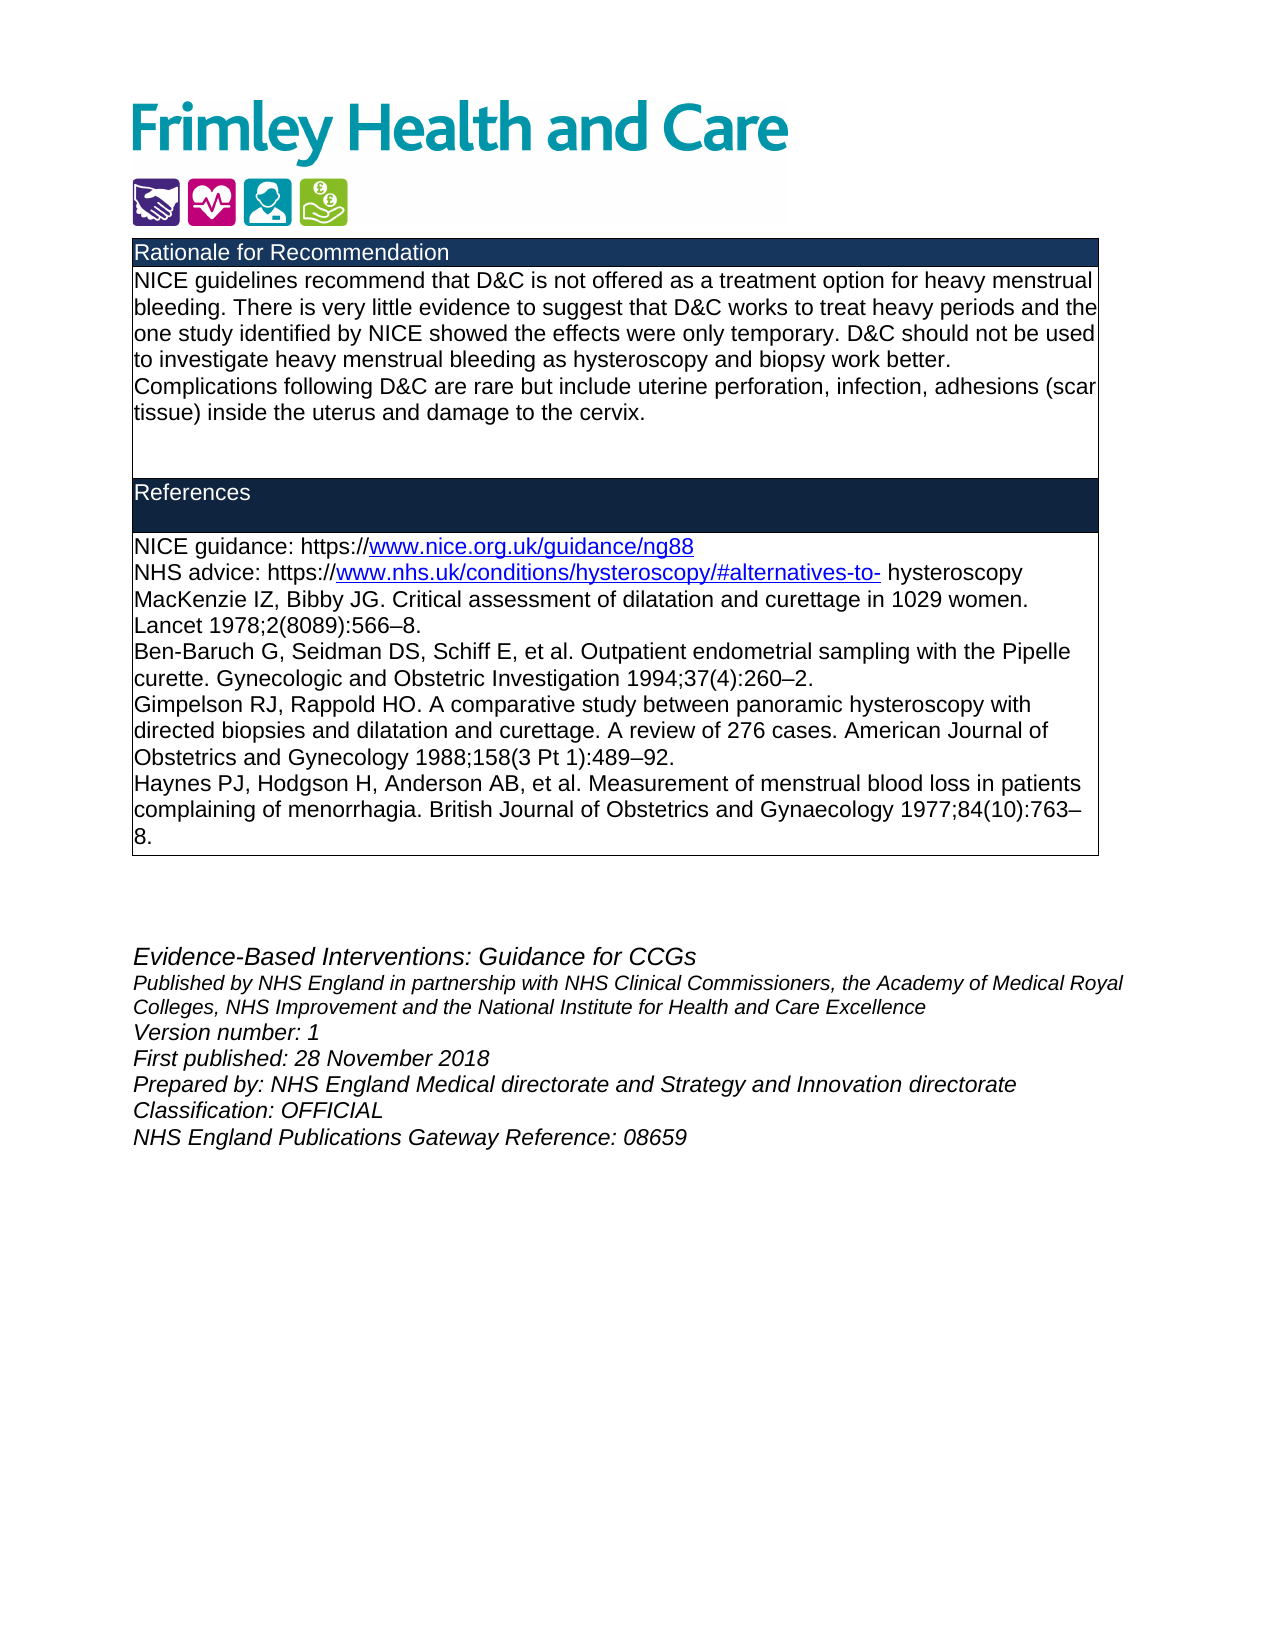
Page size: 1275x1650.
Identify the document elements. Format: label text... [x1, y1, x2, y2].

text NHS England Publications Gateway Reference: 08659 [133, 1124, 1167, 1150]
table_cell NICE guidance: https://www.nice.org.uk/guidance/ng88 NHS advice: https://www.nhs.uk/conditions/hysteroscopy/#alternatives-to- hysteroscopy MacKenzie IZ, Bibby JG. Critical assessment of dilatation and curettage in 1029 women. Lancet 1978;2(8089):566–8. Ben-Baruch G, Seidman DS, Schiff E, et al. Outpatient endometrial sampling with the Pipelle curette. Gynecologic and Obstetric Investigation 1994;37(4):260–2. Gimpelson RJ, Rappold HO. A comparative study between panoramic hysteroscopy with directed biopsies and dilatation and curettage. A review of 276 cases. American Journal of Obstetrics and Gynecology 1988;158(3 Pt 1):489–92. Haynes PJ, Hodgson H, Anderson AB, et al. Measurement of menstrual blood loss in patients complaining of menorrhagia. British Journal of Obstetrics and Gynaecology 1977;84(10):763–8. [133, 533, 1098, 854]
text Published by NHS England in partnership with NHS Clinical Commissioners, the Academy of Medical Royal Colleges, NHS Improvement and the National Institute for Health and Care Excellence [133, 971, 1167, 1018]
text Classification: OFFICIAL [133, 1097, 1167, 1124]
text Evidence-Based Interventions: Guidance for CCGs [133, 942, 1167, 971]
picture [132, 100, 788, 226]
table_cell References [133, 479, 1098, 532]
table_cell NICE guidelines recommend that D&C is not offered as a treatment option for heavy menstrual bleeding. There is very little evidence to suggest that D&C works to treat heavy periods and the one study identified by NICE showed the effects were only temporary. D&C should not be used to investigate heavy menstrual bleeding as hysteroscopy and biopsy work better. Complications following D&C are rare but include uterine perforation, infection, adhesions (scar tissue) inside the uterus and damage to the cervix. [133, 267, 1098, 478]
text Version number: 1 [133, 1018, 1167, 1045]
text Prepared by: NHS England Medical directorate and Strategy and Innovation directorate [133, 1071, 1167, 1097]
table_cell Rationale for Recommendation [133, 239, 1098, 266]
text First published: 28 November 2018 [133, 1045, 1167, 1071]
